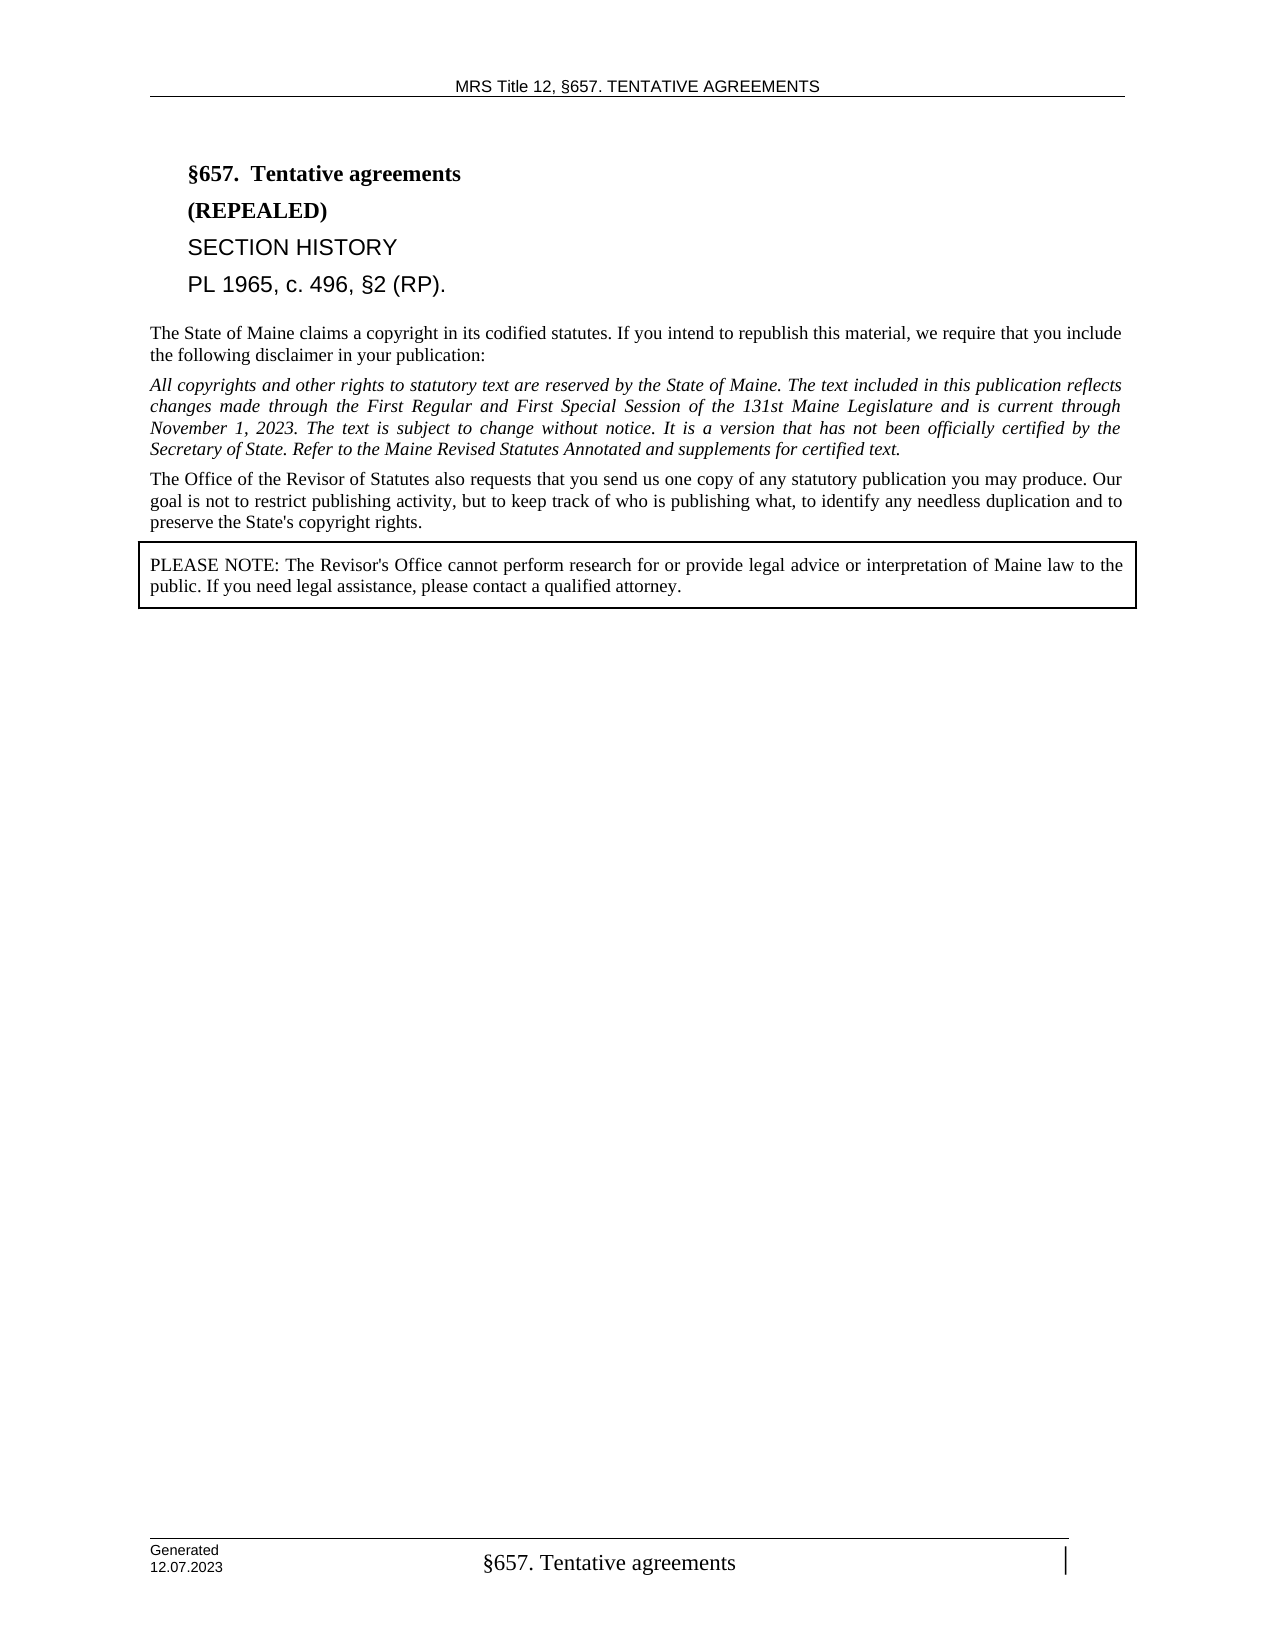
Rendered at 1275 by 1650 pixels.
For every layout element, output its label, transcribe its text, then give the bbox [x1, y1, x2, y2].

text PLEASE NOTE: The Revisor's Office cannot perform research for or provide legal advice or interpretation of Maine law to the public. If you need legal assistance, please contact a qualified attorney. [140, 543, 1135, 607]
text The Office of the Revisor of Statutes also requests that you send us one copy of any statutory publication you may produce. Our goal is not to restrict publishing activity, but to keep track of who is publishing what, to identify any needless duplication and to preserve the State's copyright rights. [150, 468, 1125, 533]
text PL 1965, c. 496, §2 (RP). [187, 271, 1125, 297]
text The State of Maine claims a copyright in its codified statutes. If you intend to republish this material, we require that you include the following disclaimer in your publication: [150, 322, 1125, 365]
text All copyrights and other rights to statutory text are reserved by the State of Maine. The text included in this publication reflects changes made through the First Regular and First Special Session of the 131st Maine Legislature and is current through November 1, 2023 . The text is subject to change without notice. It is a version that has not been officially certified by the Secretary of State. Refer to the Maine Revised Statutes Annotated and supplements for certified text. [150, 373, 1125, 460]
text (REPEALED) [187, 197, 1125, 223]
text SECTION HISTORY [187, 234, 1125, 260]
text §657. Tentative agreements [187, 160, 1125, 187]
